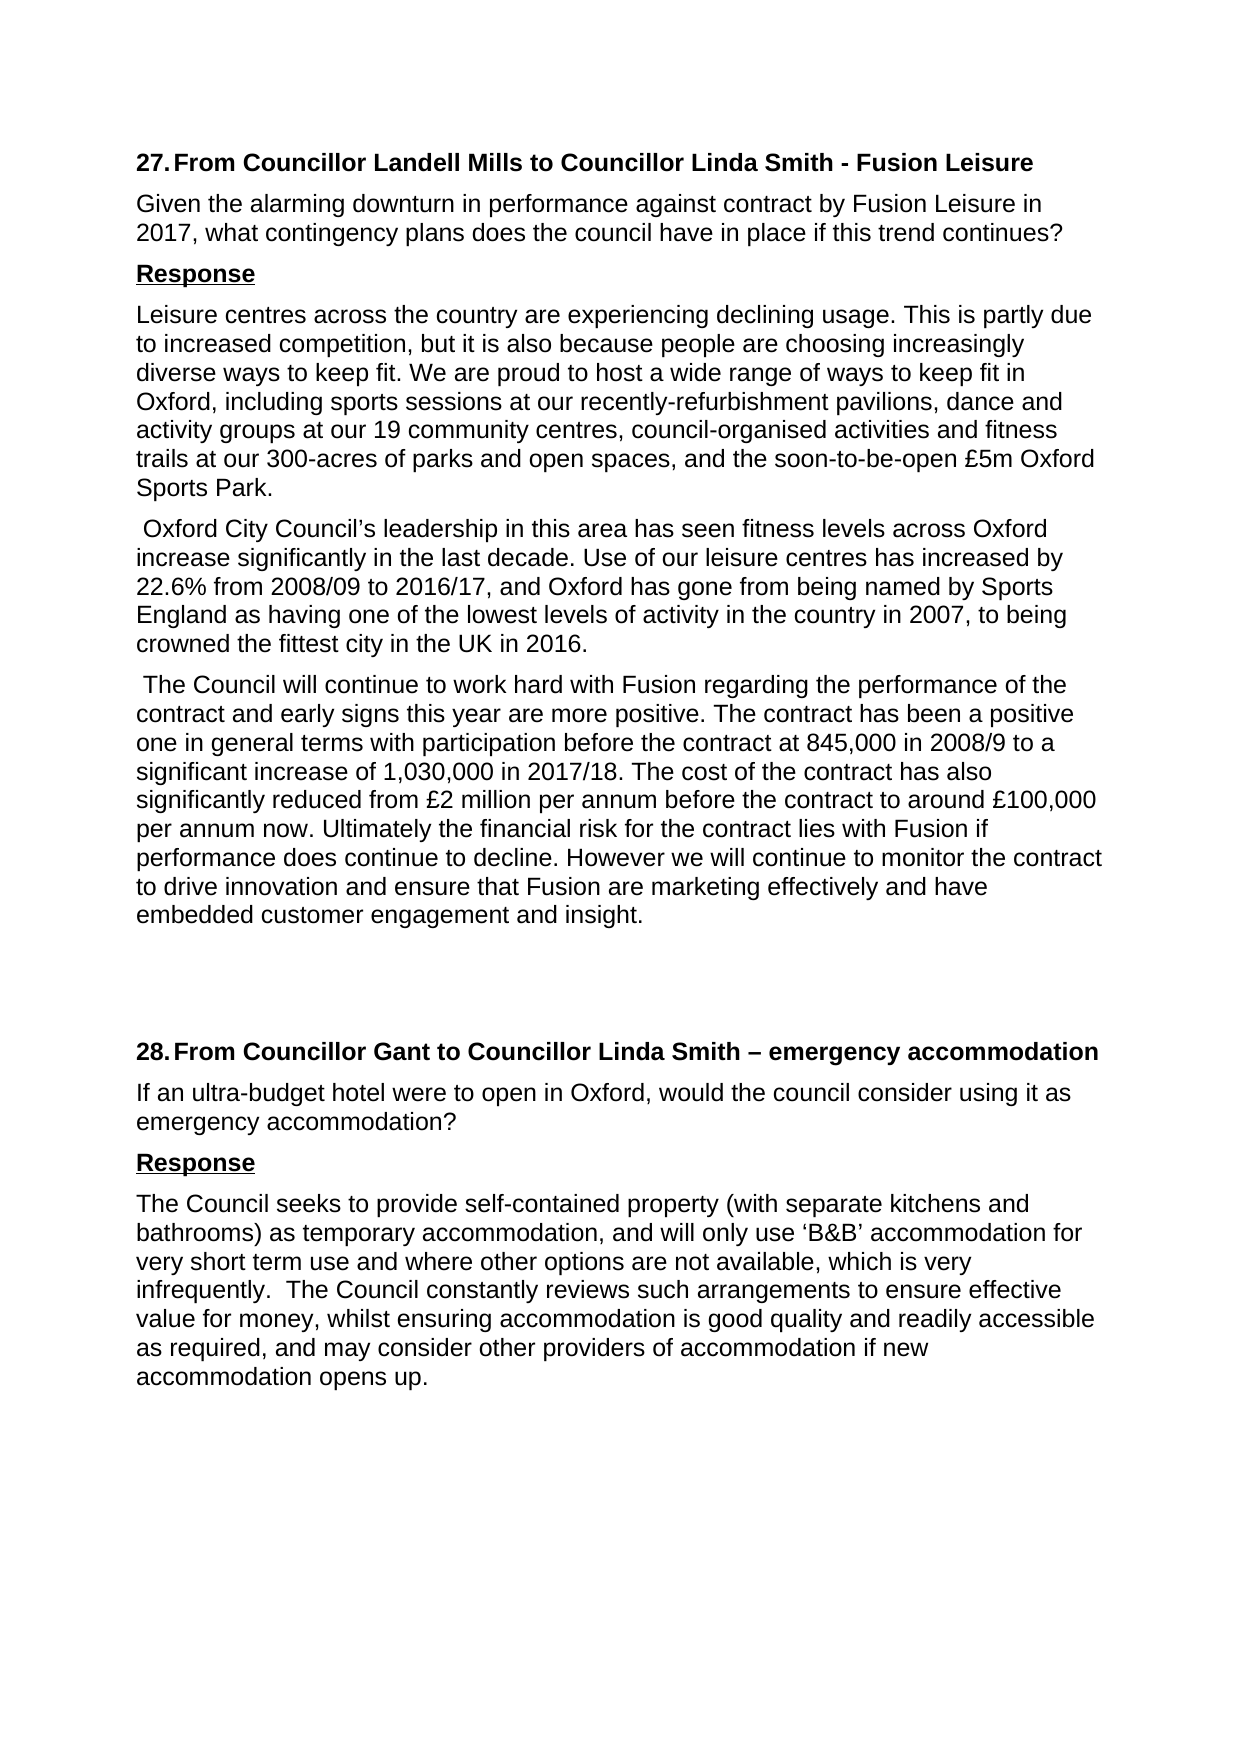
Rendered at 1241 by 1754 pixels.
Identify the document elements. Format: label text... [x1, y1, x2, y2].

subtitle From Councillor Landell Mills to Councillor Linda Smith - Fusion Leisure [136, 148, 1104, 176]
text The Council seeks to provide self-contained property (with separate kitchens and bathrooms) as temporary accommodation, and will only use ‘B&B’ accommodation for very short term use and where other options are not available, which is very infrequently. The Council constantly reviews such arrangements to ensure effective value for money, whilst ensuring accommodation is good quality and readily accessible as required, and may consider other providers of accommodation if new accommodation opens up. [136, 1189, 1104, 1390]
text If an ultra-budget hotel were to open in Oxford, would the council consider using it as emergency accommodation? [136, 1078, 1104, 1135]
subtitle Response [136, 1148, 1104, 1176]
text Leisure centres across the country are experiencing declining usage. This is partly due to increased competition, but it is also because people are choosing increasingly diverse ways to keep fit. We are proud to host a wide range of ways to keep fit in Oxford, including sports sessions at our recently-refurbishment pavilions, dance and activity groups at our 19 community centres, council-organised activities and fitness trails at our 300-acres of parks and open spaces, and the soon-to-be-open £5m Oxford Sports Park. [136, 300, 1104, 501]
subtitle From Councillor Gant to Councillor Linda Smith – emergency accommodation [136, 1036, 1104, 1065]
text Oxford City Council’s leadership in this area has seen fitness levels across Oxford increase significantly in the last decade. Use of our leisure centres has increased by 22.6% from 2008/09 to 2016/17, and Oxford has gone from being named by Sports England as having one of the lowest levels of activity in the country in 2007, to being crowned the fittest city in the UK in 2016. [136, 514, 1104, 658]
text Given the alarming downturn in performance against contract by Fusion Leisure in 2017, what contingency plans does the council have in place if this trend continues? [136, 189, 1104, 246]
subtitle Response [136, 259, 1104, 288]
text The Council will continue to work hard with Fusion regarding the performance of the contract and early signs this year are more positive. The contract has been a positive one in general terms with participation before the contract at 845,000 in 2008/9 to a significant increase of 1,030,000 in 2017/18. The cost of the contract has also significantly reduced from £2 million per annum before the contract to around £100,000 per annum now. Ultimately the financial risk for the contract lies with Fusion if performance does continue to decline. However we will continue to monitor the contract to drive innovation and ensure that Fusion are marketing effectively and have embedded customer engagement and insight. [136, 670, 1104, 929]
